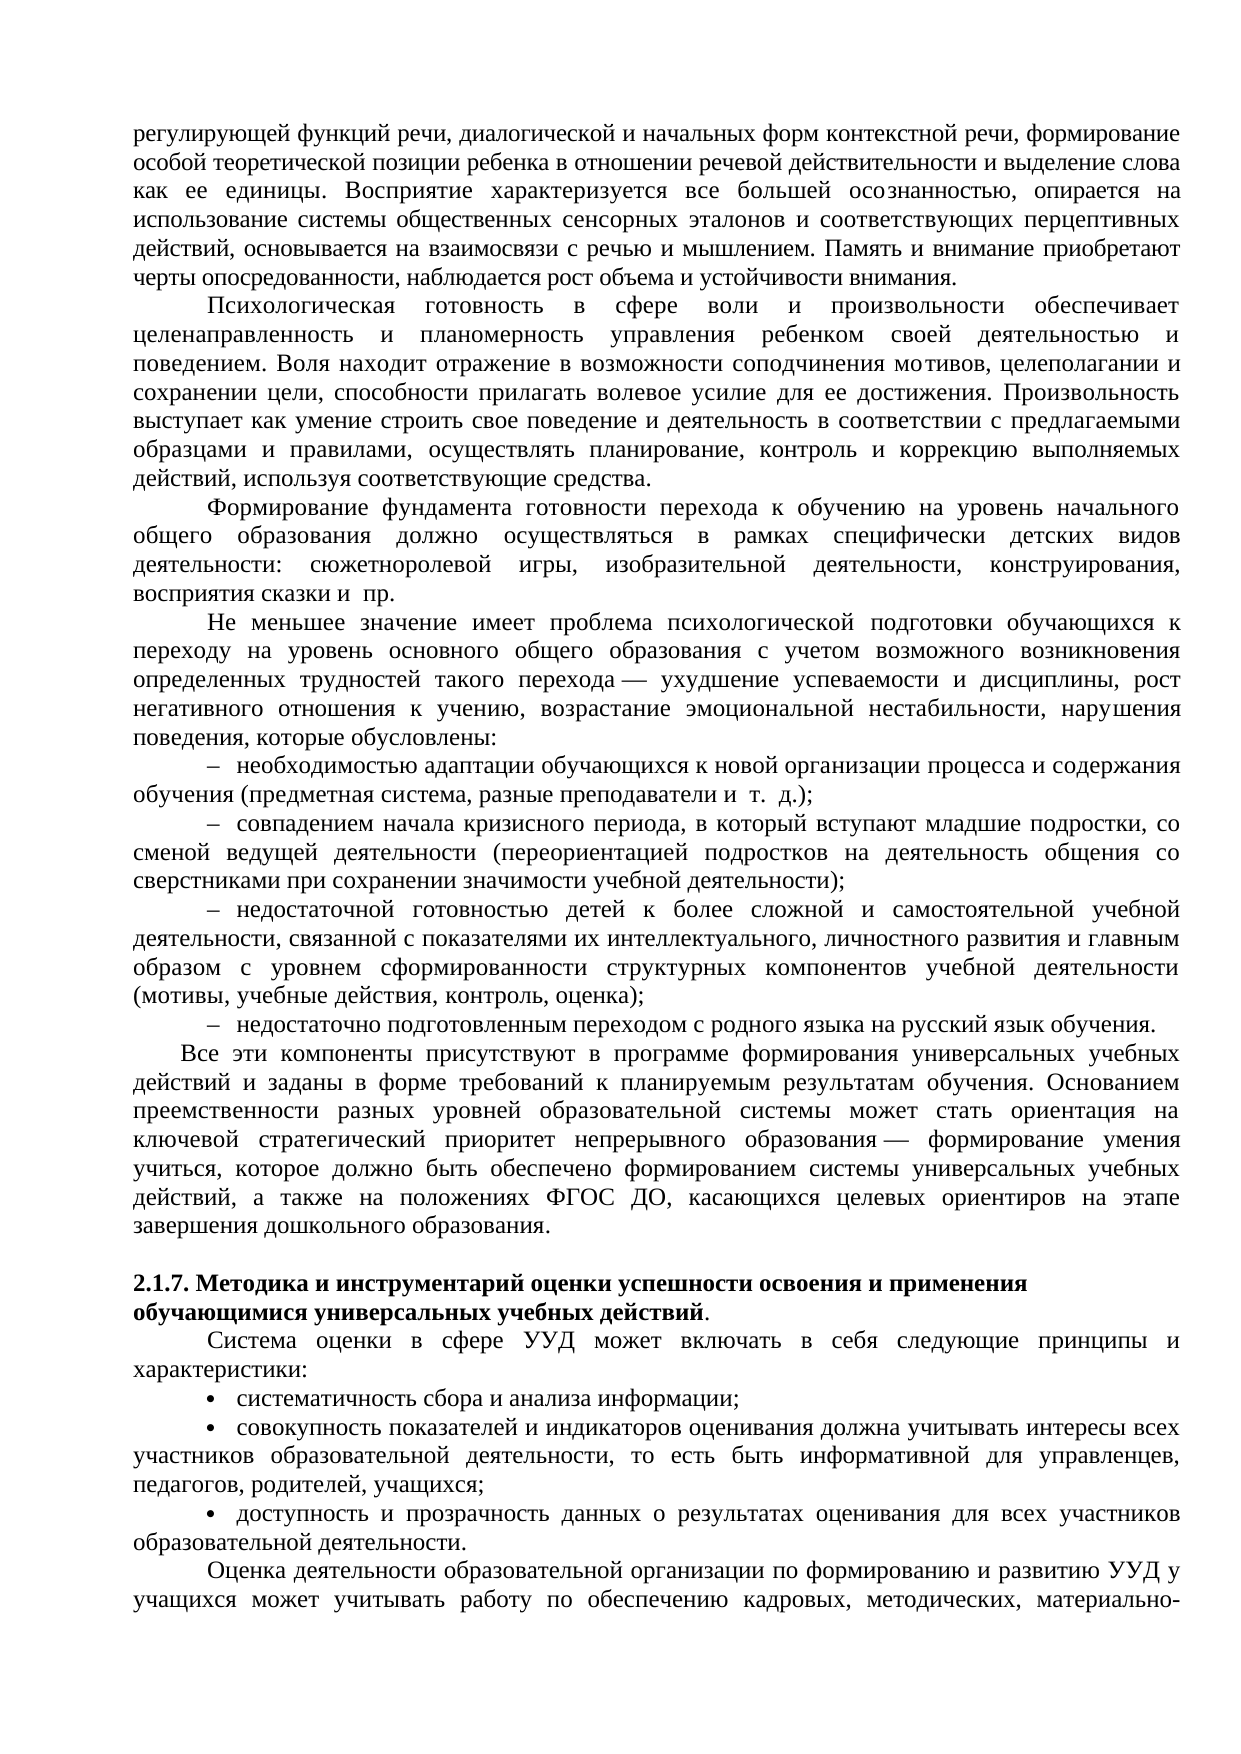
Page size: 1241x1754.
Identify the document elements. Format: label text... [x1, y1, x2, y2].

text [133, 118, 1181, 291]
list совпадением начала кризисного периода, в который вступают младшие подростки, со сменой ведущей деятельности (переориентацией подростков на деятельность общения со сверстниками при сохранении значимости учебной деятельности); [133, 808, 1181, 894]
list доступность и прозрачность данных о результатах оценивания для всех участников образовательной деятельности. [133, 1498, 1181, 1556]
list недостаточно подготовленным переходом с родного языка на русский язык обучения. [133, 1009, 1181, 1038]
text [133, 1556, 1181, 1613]
list совокупность показателей и индикаторов оценивания должна учитывать интересы всех участников образовательной деятельности, то есть быть информативной для управленцев, педагогов, родителей, учащихся; [133, 1412, 1181, 1498]
list систематичность сбора и анализа информации; [133, 1383, 1181, 1412]
list недостаточной готовностью детей к более сложной и самостоятельной учебной деятельности, связанной с показателями их интеллектуального, личностного развития и главным образом с уровнем сформированности структурных компонентов учебной деятельности (мотивы, учебные действия, контроль, оценка); [133, 894, 1181, 1009]
list необходимостью адаптации обучающихся к новой организации процесса и содержания обучения (предметная система, разные преподаватели и т. д.); [133, 751, 1181, 808]
text Не меньшее значение имеет проблема психологической подготовки обучающихся к переходу на уровень основного общего образования с учетом возможного возникновения определенных трудностей такого перехода — ухудшение успеваемости и дисциплины, рост негативного отношения к учению, возрастание эмоциональной нестабильности, нарушения поведения, которые обусловлены: [133, 607, 1181, 751]
text 2.1.7. Методика и инструментарий оценки успешности освоения и применения обучающимися универсальных учебных действий. [133, 1268, 1181, 1326]
text Психологическая готовность в сфере воли и произвольности обеспечивает целенаправленность и планомерность управления ребенком своей деятельностью и поведением. Воля находит отражение в возможности соподчинения мотивов, целеполагании и сохранении цели, способности прилагать волевое усилие для ее достижения. Произвольность выступает как умение строить свое поведение и деятельность в соответствии с предлагаемыми образцами и правилами, осуществлять планирование, контроль и коррекцию выполняемых действий, используя соответствующие средства. [133, 291, 1181, 492]
text Система оценки в сфере УУД может включать в себя следующие принципы и характеристики: [133, 1326, 1181, 1383]
text Формирование фундамента готовности перехода к обучению на уровень начального общего образования должно осуществляться в рамках специфически детских видов деятельности: сюжетно­ролевой игры, изобразительной деятельности, конструирования, восприятия сказки и пр. [133, 492, 1181, 607]
text Все эти компоненты присутствуют в программе формирования универсальных учебных действий и заданы в форме требований к планируемым результатам обучения. Основанием преемственности разных уровней образовательной системы может стать ориентация на ключевой стратегический приоритет непрерывного образования — формирование умения учиться, которое должно быть обеспечено формированием системы универсальных учебных действий, а также на положениях ФГОС ДО, касающихся целевых ориентиров на этапе завершения дошкольного образования. [133, 1038, 1181, 1239]
